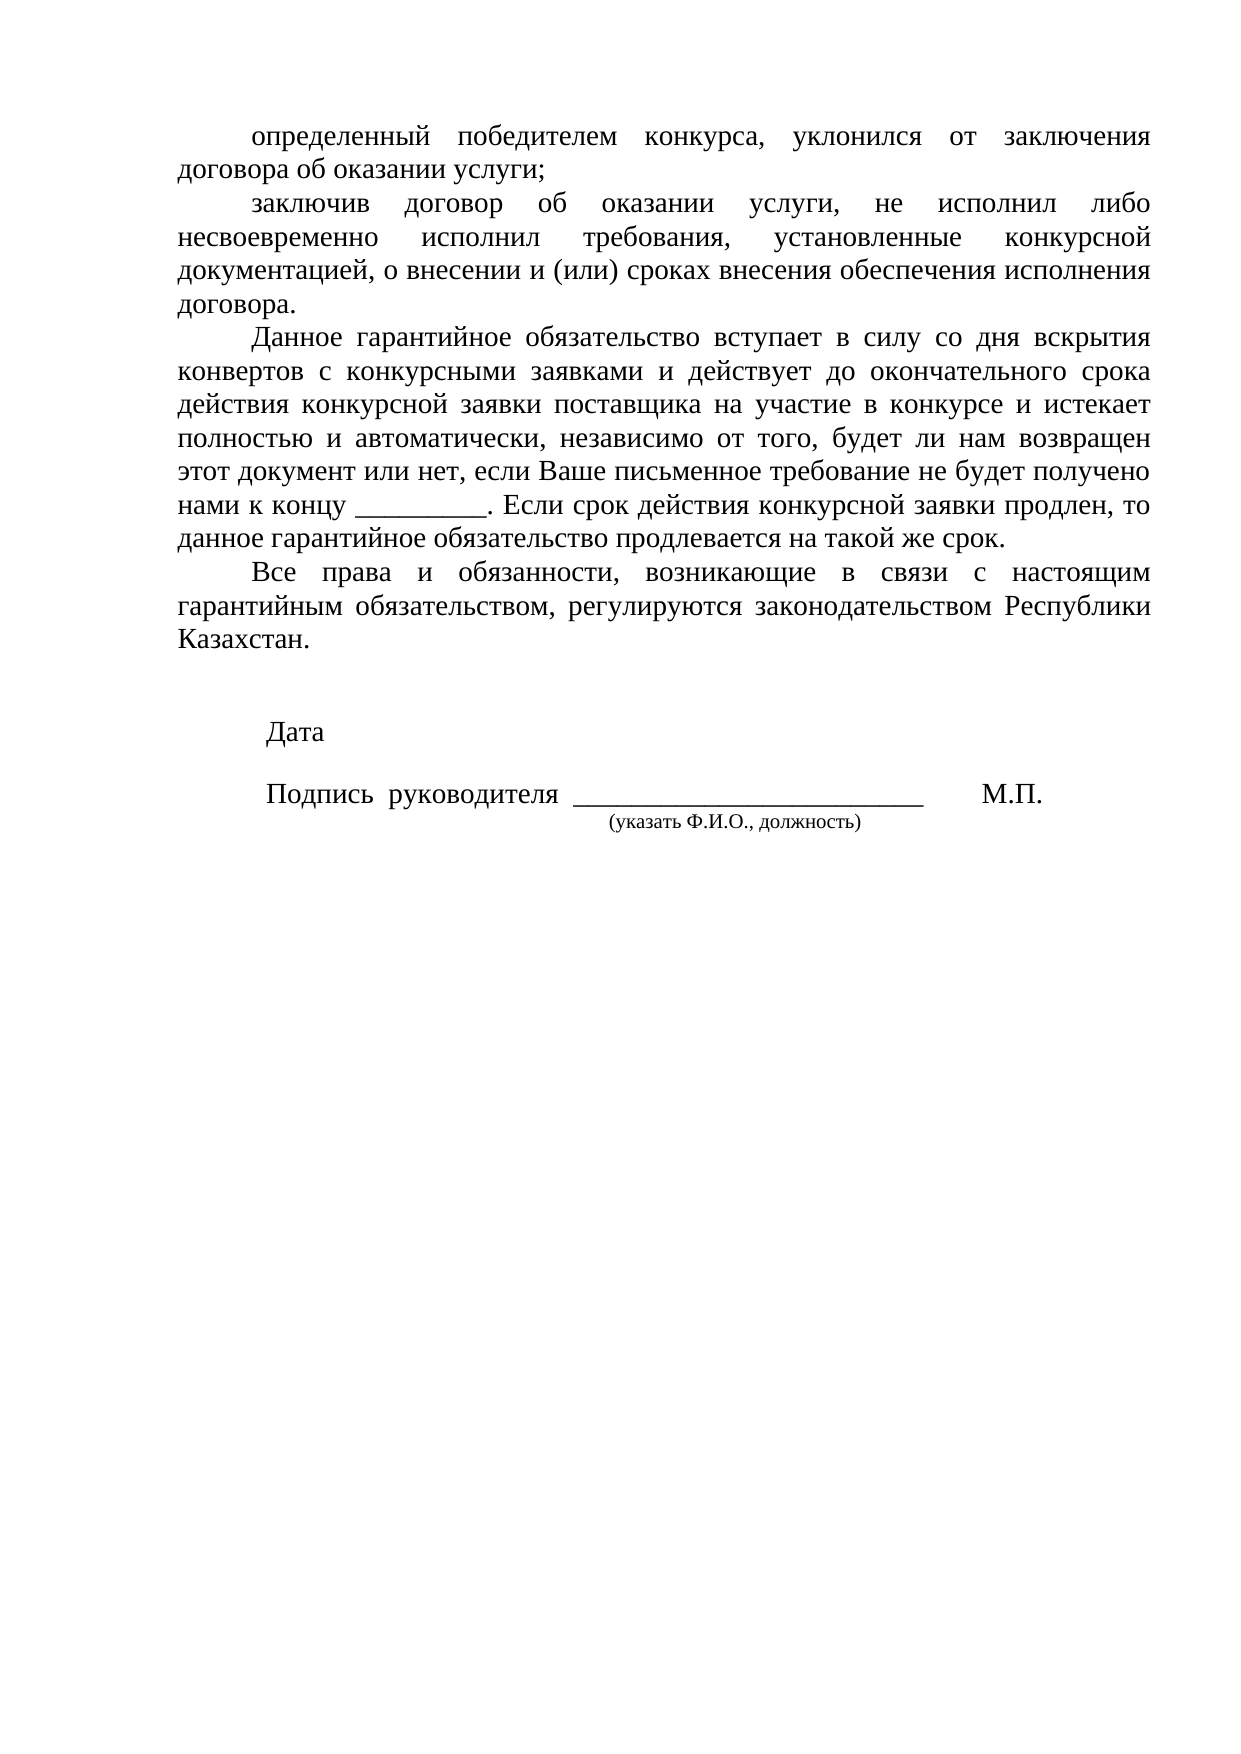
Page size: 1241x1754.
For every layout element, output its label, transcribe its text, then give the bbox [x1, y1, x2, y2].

text заключив договор об оказании услуги, не исполнил либо несвоевременно исполнил требования, установленные конкурсной документацией, о внесении и (или) сроках внесения обеспечения исполнения договора. [177, 185, 1152, 319]
text Подпись руководителя ________________________ М.П. [177, 776, 1152, 809]
text Данное гарантийное обязательство вступает в силу со дня вскрытия конвертов с конкурсными заявками и действует до окончательного срока действия конкурсной заявки поставщика на участие в конкурсе и истекает полностью и автоматически, независимо от того, будет ли нам возвращен этот документ или нет, если Ваше письменное требование не будет получено нами к концу _________. Если срок действия конкурсной заявки продлен, то данное гарантийное обязательство продлевается на такой же срок. [177, 319, 1152, 554]
text (указать Ф.И.О., должность) [177, 809, 1152, 833]
text Все права и обязанности, возникающие в связи с настоящим гарантийным обязательством, регулируются законодательством Республики Казахстан. [177, 554, 1152, 655]
text Дата [177, 714, 1152, 776]
text определенный победителем конкурса, уклонился от заключения договора об оказании услуги; [177, 118, 1152, 185]
